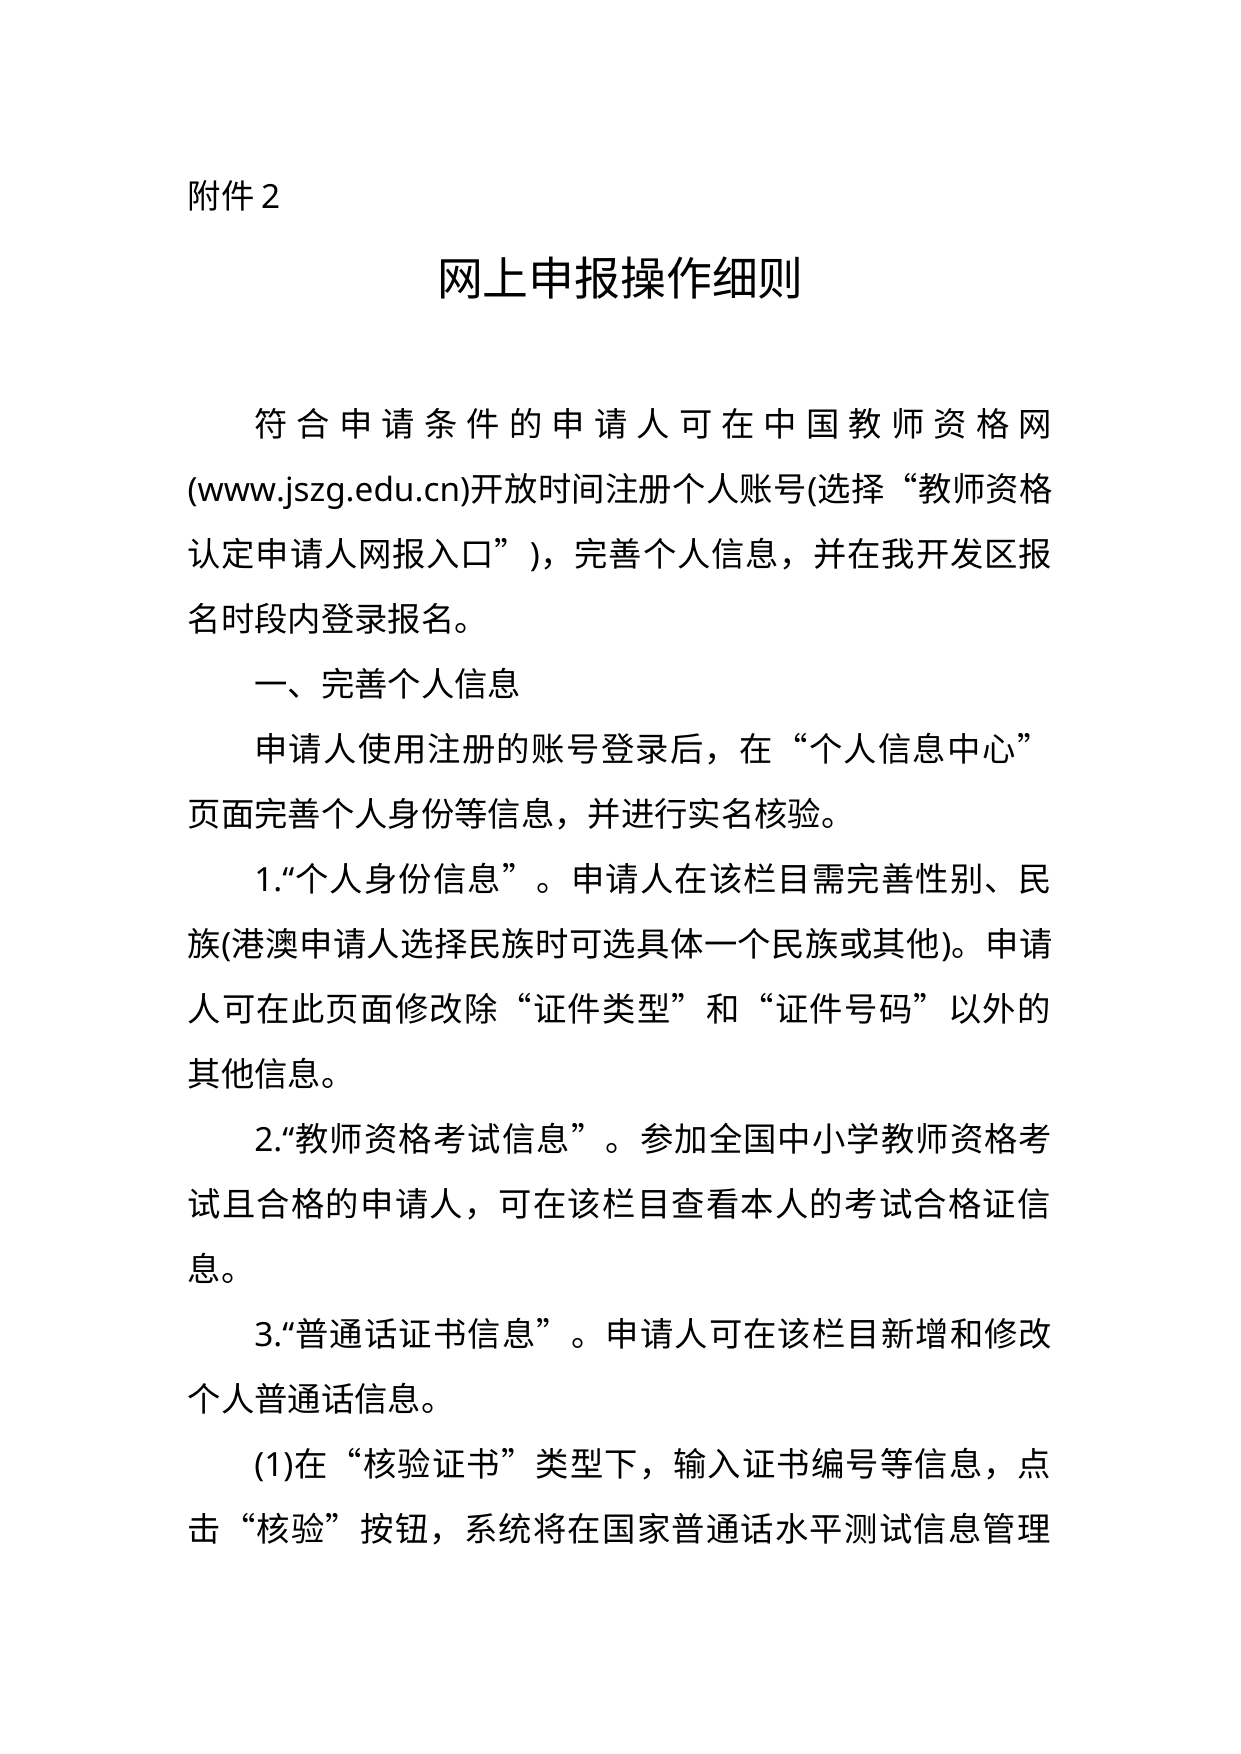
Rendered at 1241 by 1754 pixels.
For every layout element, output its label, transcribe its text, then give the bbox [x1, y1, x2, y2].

text 网上申报操作细则 [187, 227, 1053, 324]
text 1.“个人身份信息”。申请人在该栏目需完善性别、民族(港澳申请人选择民族时可选具体一个民族或其他)。申请人可在此页面修改除“证件类型”和“证件号码”以外的其他信息。 [187, 844, 1053, 1104]
text 一、完善个人信息 [187, 649, 1053, 714]
text 符合申请条件的申请人可在中国教师资格网(www.jszg.edu.cn)开放时间注册个人账号(选择“教师资格认定申请人网报入口”)，完善个人信息，并在我开发区报名时段内登录报名。 [187, 389, 1053, 649]
text 附件2 [187, 162, 1053, 227]
text 申请人使用注册的账号登录后，在“个人信息中心”页面完善个人身份等信息，并进行实名核验。 [187, 714, 1053, 844]
text 2.“教师资格考试信息”。参加全国中小学教师资格考试且合格的申请人，可在该栏目查看本人的考试合格证信息。 [187, 1104, 1053, 1299]
text 3.“普通话证书信息”。申请人可在该栏目新增和修改个人普通话信息。 [187, 1299, 1053, 1429]
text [187, 1429, 1053, 1559]
